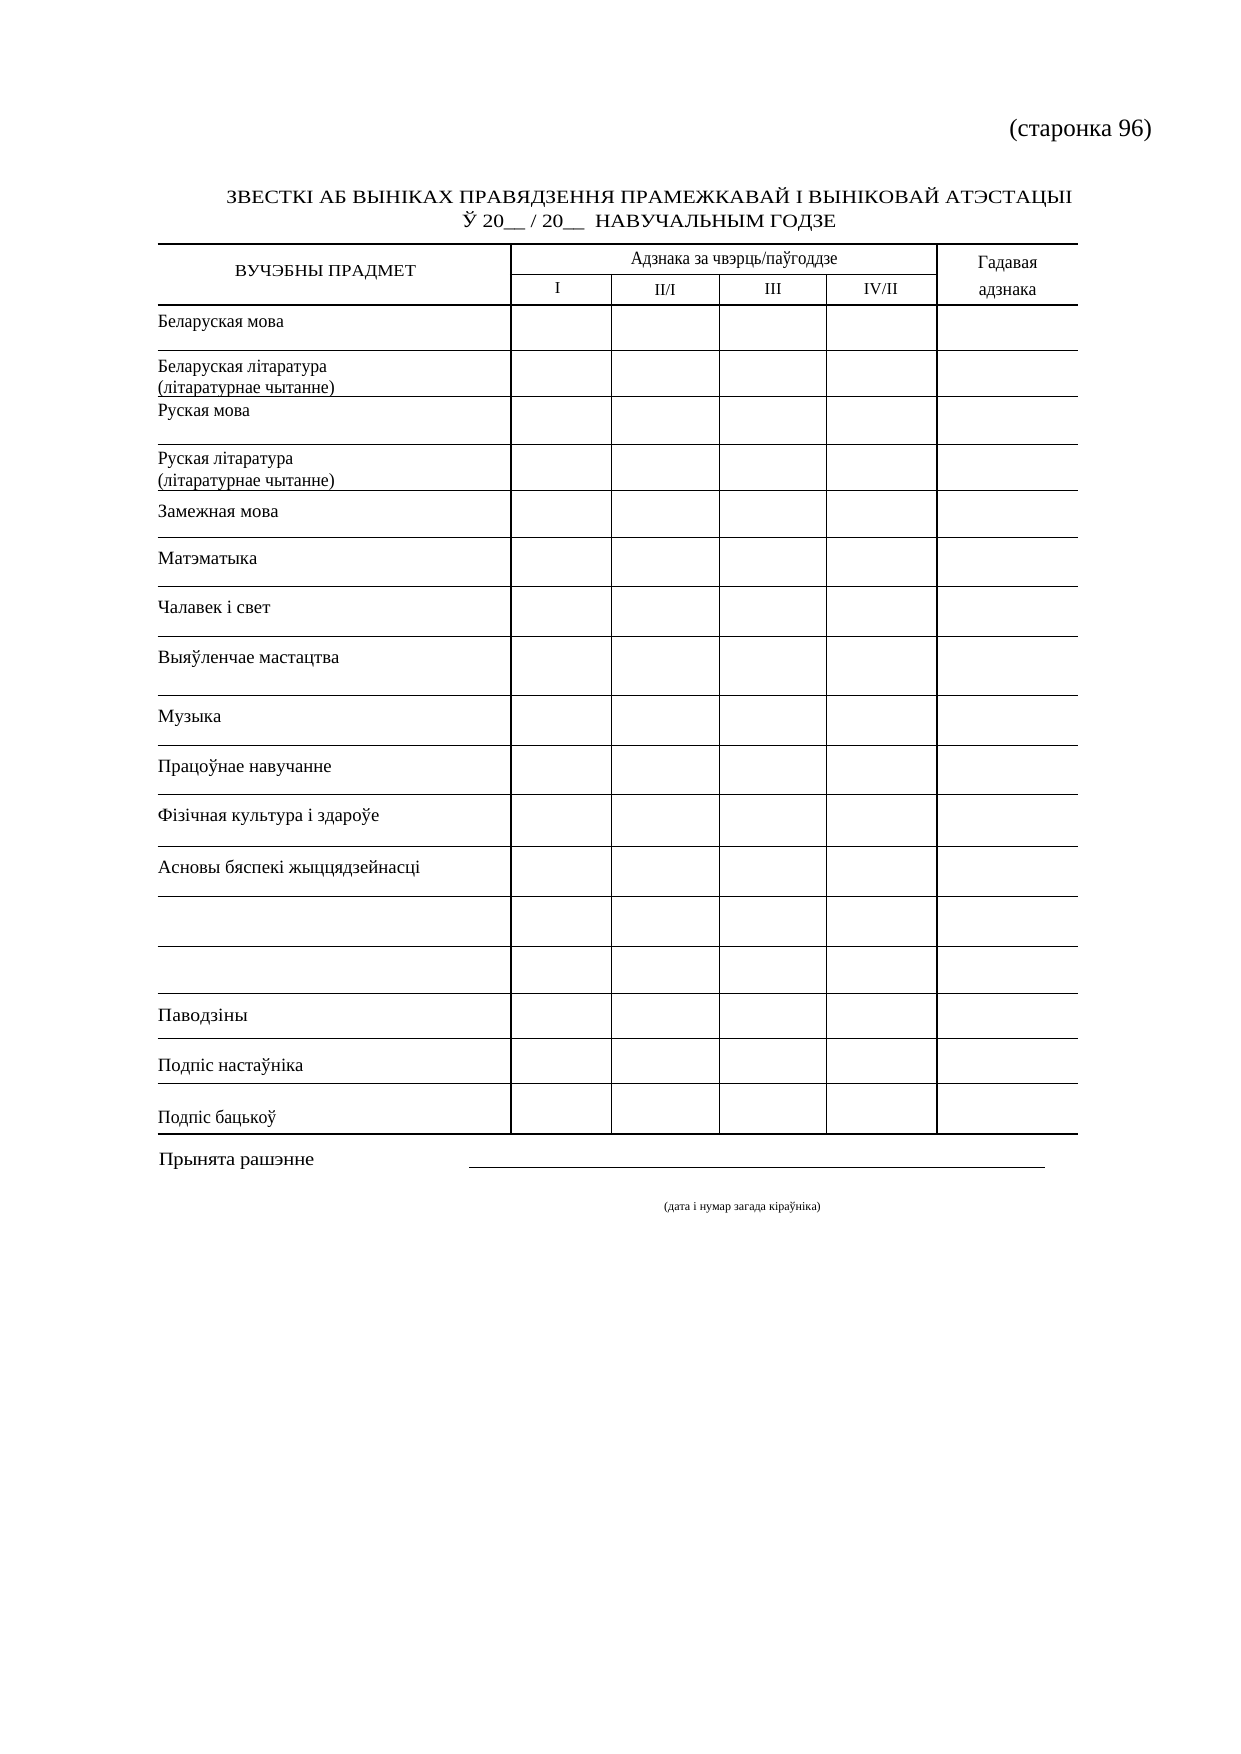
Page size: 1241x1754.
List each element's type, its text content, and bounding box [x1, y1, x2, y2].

table_cell [827, 587, 936, 636]
table_cell [827, 1039, 936, 1083]
text Ў 20__ / 20__ НАВУЧАЛЬНЫМ ГОДЗЕ [148, 210, 1150, 232]
table_cell [938, 696, 1078, 744]
table_cell Подпіс настаўніка [158, 1039, 510, 1083]
table_cell [612, 445, 719, 490]
table_cell Паводзіны [158, 994, 510, 1038]
table_cell [827, 746, 936, 793]
table_cell Фізічная культура і здароўе [158, 795, 510, 846]
table_cell [512, 696, 611, 744]
table_header Гадавая адзнака [938, 245, 1078, 303]
table_cell Чалавек і свет [158, 587, 510, 636]
table_cell [827, 351, 936, 396]
table_cell [612, 587, 719, 636]
table_cell [720, 637, 826, 694]
table_cell [512, 795, 611, 846]
table_cell Матэматыка [158, 538, 510, 586]
table_cell Подпіс бацькоў [158, 1084, 510, 1133]
table_header Адзнака за чвэрць/паўгоддзе [512, 245, 936, 274]
table_cell Працоўнае навучанне [158, 746, 510, 793]
table_cell [512, 847, 611, 896]
table_cell [720, 994, 826, 1038]
table_cell Беларуская мова [158, 306, 510, 350]
table_cell [158, 897, 510, 946]
table_cell Руская літаратура (літаратурнае чытанне) [158, 445, 510, 490]
table_cell [512, 445, 611, 490]
table_cell [827, 847, 936, 896]
table_cell [827, 538, 936, 586]
table_cell [512, 1084, 611, 1133]
table_cell [612, 351, 719, 396]
table_cell Асновы бяспекі жыццядзейнасці [158, 847, 510, 896]
table_cell Руская мова [158, 397, 510, 443]
table_cell [938, 445, 1078, 490]
table_cell [938, 351, 1078, 396]
table_cell Замежная мова [158, 491, 510, 537]
table_cell [720, 397, 826, 443]
table_cell [720, 897, 826, 946]
table_cell [938, 994, 1078, 1038]
table_cell [612, 947, 719, 992]
table_cell [720, 746, 826, 793]
table_cell [938, 587, 1078, 636]
table_cell [512, 587, 611, 636]
table_cell [720, 445, 826, 490]
table_cell [512, 1039, 611, 1083]
text (дата і нумар загада кіраўніка) [590, 1189, 1152, 1213]
table_cell [827, 947, 936, 992]
table_cell Выяўленчае мастацтва [158, 637, 510, 694]
table_cell [827, 397, 936, 443]
table_cell [720, 795, 826, 846]
table_cell [938, 947, 1078, 992]
table_cell [612, 746, 719, 793]
table_cell [612, 795, 719, 846]
table_cell [827, 994, 936, 1038]
table_cell [827, 897, 936, 946]
table_cell [827, 637, 936, 694]
table_cell [720, 847, 826, 896]
table_cell [827, 795, 936, 846]
table_cell [827, 1084, 936, 1133]
table_cell I [512, 275, 611, 303]
table_cell Беларуская літаратура (літаратурнае чытанне) [158, 351, 510, 396]
table_cell [512, 397, 611, 443]
table_cell [720, 1084, 826, 1133]
table_cell [512, 351, 611, 396]
table_cell [938, 847, 1078, 896]
table_cell [938, 746, 1078, 793]
table_cell II/І [612, 275, 719, 303]
table_cell [720, 587, 826, 636]
table_cell [512, 637, 611, 694]
table_cell [720, 351, 826, 396]
table_cell III [720, 275, 826, 303]
table_cell [720, 538, 826, 586]
table_cell [612, 637, 719, 694]
table_cell [938, 1039, 1078, 1083]
table_cell [512, 306, 611, 350]
table_cell [720, 306, 826, 350]
table_cell [158, 947, 510, 992]
table_cell [612, 397, 719, 443]
table_cell [827, 491, 936, 537]
table_cell [938, 538, 1078, 586]
table_cell [720, 491, 826, 537]
table_cell [612, 1084, 719, 1133]
text (старонка 96) [442, 118, 1152, 141]
table_cell [512, 947, 611, 992]
table_cell IV/ІІ [827, 275, 936, 303]
table_cell [512, 491, 611, 537]
table_cell [612, 538, 719, 586]
table_cell [512, 994, 611, 1038]
table_cell Музыка [158, 696, 510, 744]
table_cell [938, 397, 1078, 443]
table_cell [512, 897, 611, 946]
table_cell [938, 897, 1078, 946]
table_cell [612, 1039, 719, 1083]
table_cell [827, 306, 936, 350]
table_cell [512, 538, 611, 586]
table_cell [938, 637, 1078, 694]
table_cell [612, 491, 719, 537]
table_cell [938, 491, 1078, 537]
table_cell [612, 994, 719, 1038]
table_cell [720, 947, 826, 992]
table_header ВУЧЭБНЫ ПРАДМЕТ [158, 245, 510, 303]
text Прынята рашэнне [159, 1150, 1152, 1169]
text ЗВЕСТКІ АБ ВЫНІКАХ ПРАВЯДЗЕННЯ ПРАМЕЖКАВАЙ І ВЫНІКОВАЙ АТЭСТАЦЫІ [148, 186, 1151, 207]
table_cell [612, 897, 719, 946]
table_cell [612, 306, 719, 350]
table_cell [827, 445, 936, 490]
table_cell [612, 847, 719, 896]
table_cell [612, 696, 719, 744]
table_cell [720, 696, 826, 744]
table_cell [512, 746, 611, 793]
table_cell [938, 1084, 1078, 1133]
table_cell [938, 795, 1078, 846]
table_cell [827, 696, 936, 744]
table_cell [938, 306, 1078, 350]
table_cell [720, 1039, 826, 1083]
